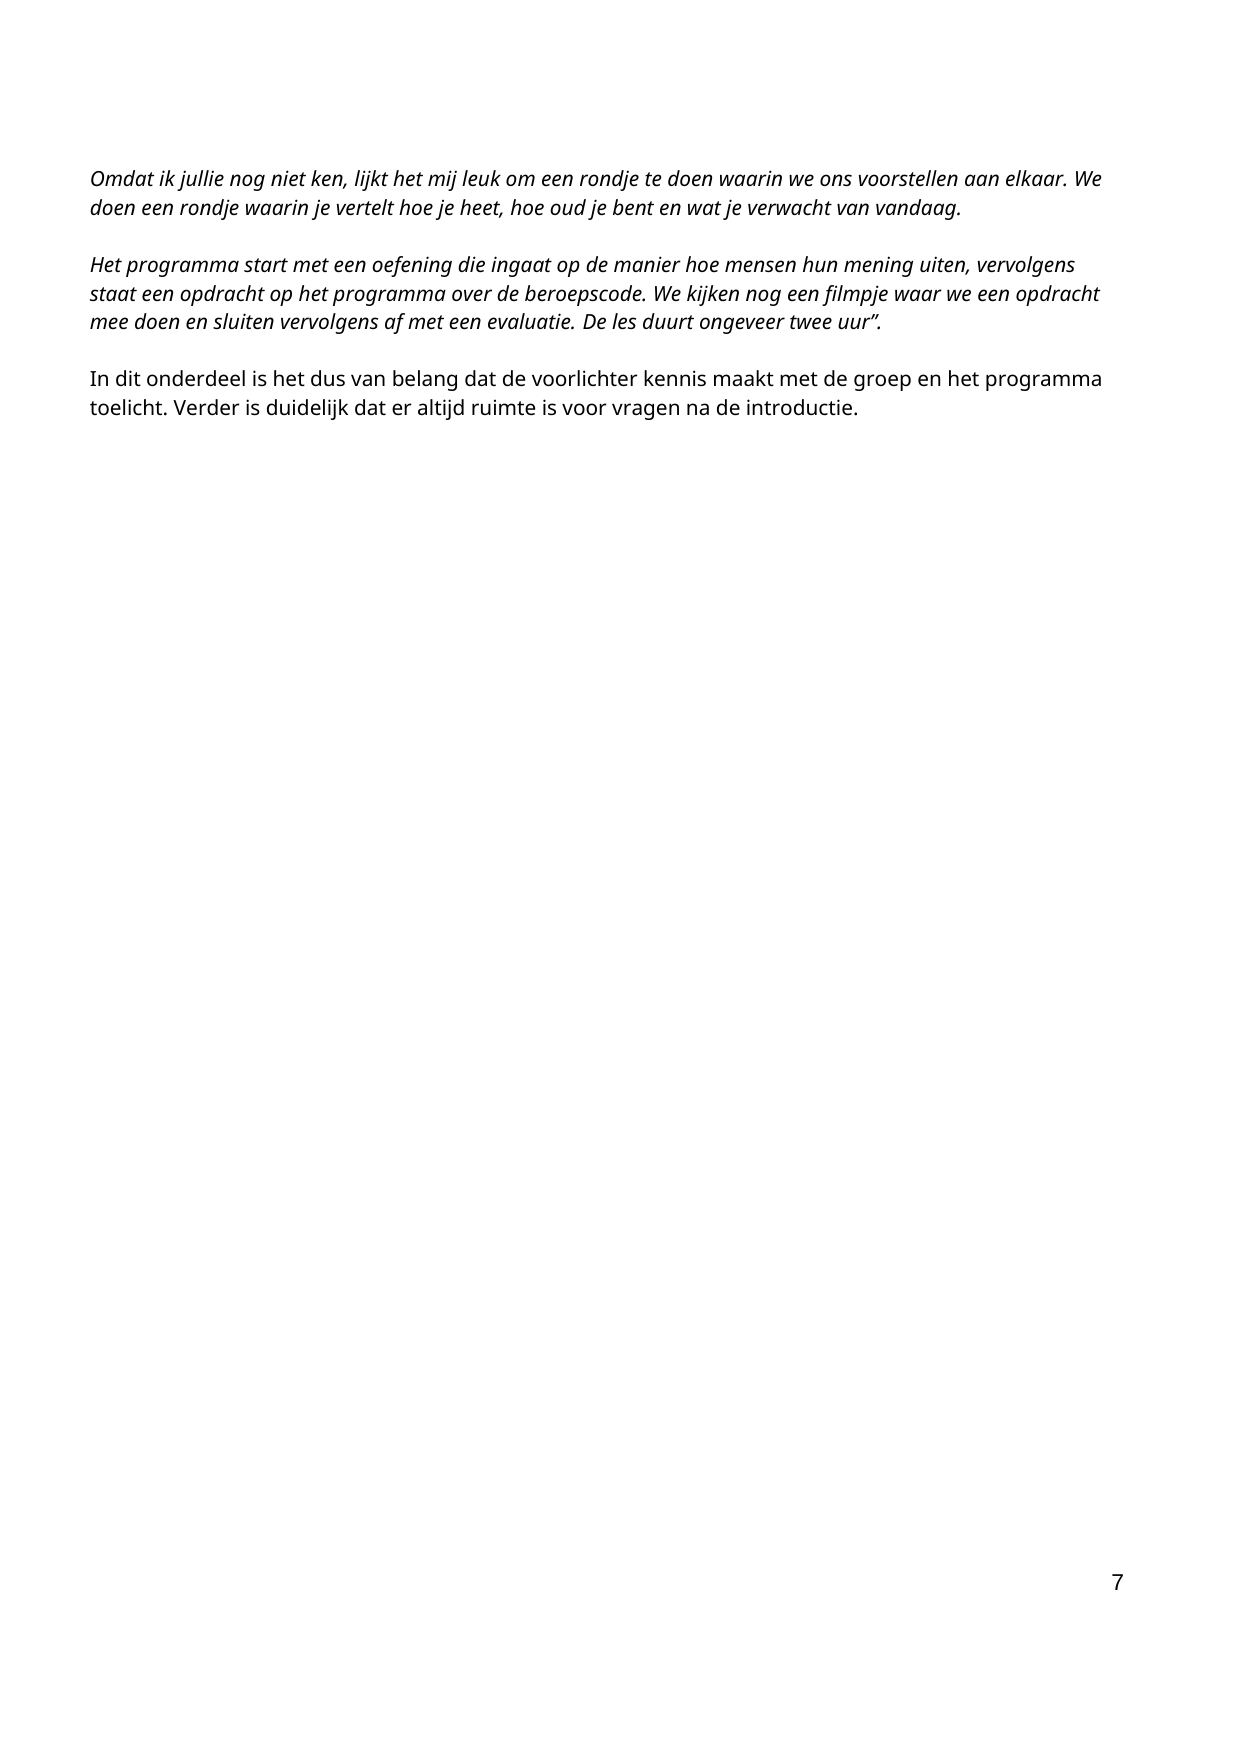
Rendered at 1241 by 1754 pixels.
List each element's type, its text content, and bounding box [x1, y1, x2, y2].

text Omdat ik jullie nog niet ken, lijkt het mij leuk om een rondje te doen waarin we ons voorstellen aan elkaar. We doen een rondje waarin je vertelt hoe je heet, hoe oud je bent en wat je verwacht van vandaag. [89, 164, 1123, 221]
text Het programma start met een oefening die ingaat op de manier hoe mensen hun mening uiten, vervolgens staat een opdracht op het programma over de beroepscode. We kijken nog een filmpje waar we een opdracht mee doen en sluiten vervolgens af met een evaluatie. De les duurt ongeveer twee uur’’. In dit onderdeel is het dus van belang dat de voorlichter kennis maakt met de groep en het programma toelicht. Verder is duidelijk dat er altijd ruimte is voor vragen na de introductie. [89, 251, 1123, 448]
